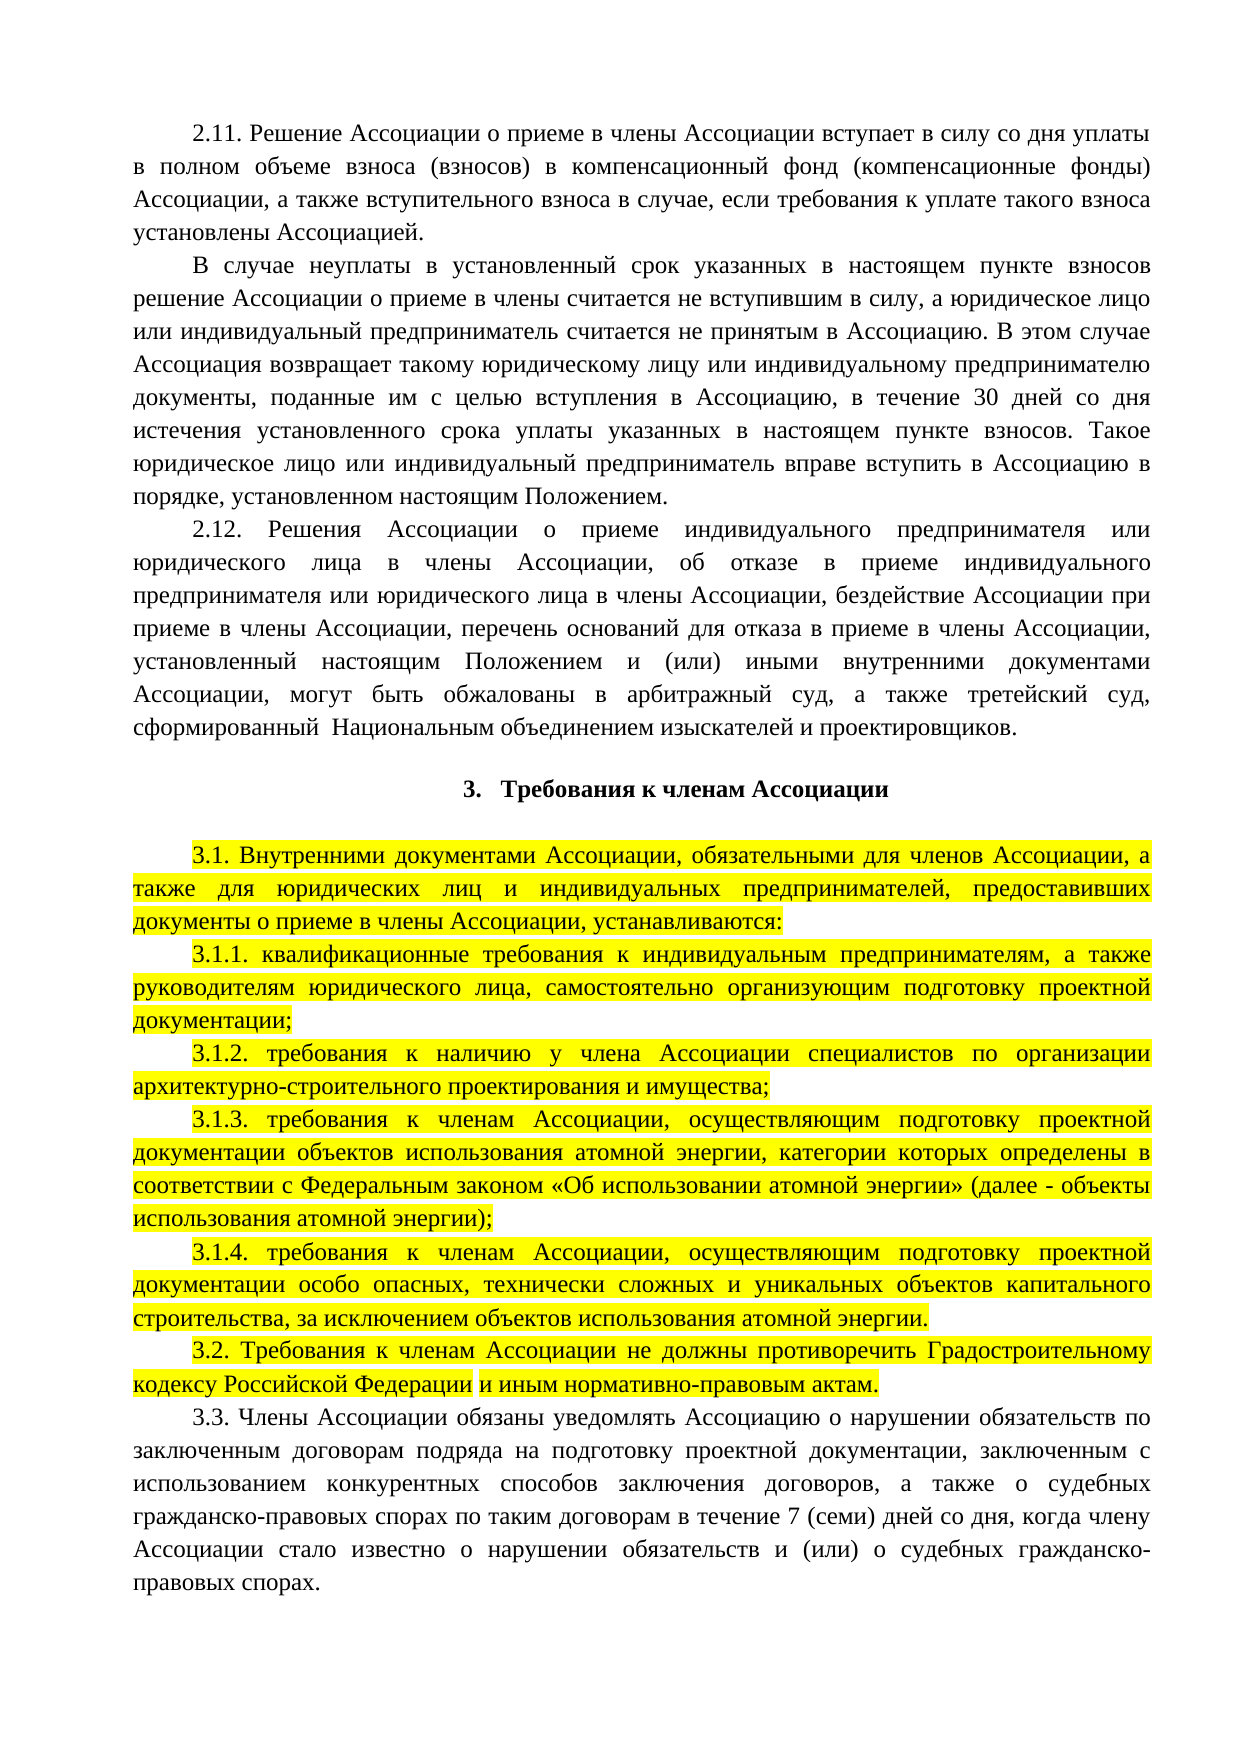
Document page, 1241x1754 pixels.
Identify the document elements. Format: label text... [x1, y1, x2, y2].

text 3.1.3. требования к членам Ассоциации, осуществляющим подготовку проектной документации объектов использования атомной энергии, категории которых определены в соответствии с Федеральным законом «Об использовании атомной энергии» (далее - объекты использования атомной энергии); [133, 1104, 1152, 1138]
text 3.1.3. требования к членам Ассоциации, осуществляющим подготовку проектной документации объектов использования атомной энергии, категории которых определены в соответствии с Федеральным законом «Об использовании атомной энергии» (далее - объекты использования атомной энергии); [133, 1199, 1152, 1232]
text 3.1.2. требования к наличию у члена Ассоциации специалистов по организации архитектурно-строительного проектирования и имущества; [133, 1038, 1152, 1100]
text 3.1.4. требования к членам Ассоциации, осуществляющим подготовку проектной документации особо опасных, технически сложных и уникальных объектов капитального строительства, за исключением объектов использования атомной энергии. [133, 1237, 1152, 1270]
text 2.12. Решения Ассоциации о приеме индивидуального предпринимателя или юридического лица в члены Ассоциации, об отказе в приеме индивидуального предпринимателя или юридического лица в члены Ассоциации, бездействие Ассоциации при приеме в члены Ассоциации, перечень оснований для отказа в приеме в члены Ассоциации, установленный настоящим Положением и (или) иными внутренними документами Ассоциации, могут быть обжалованы в арбитражный суд, а также третейский суд, сформированный Национальным объединением изыскателей и проектировщиков. [133, 514, 1152, 741]
text 3.1.1. квалификационные требования к индивидуальным предпринимателям, а также руководителям юридического лица, самостоятельно организующим подготовку проектной документации; [133, 939, 1152, 973]
text 3.2. Требования к членам Ассоциации не должны противоречить Градостроительному кодексу Российской Федерации и иным нормативно-правовым актам. [133, 1336, 1152, 1397]
text 3.1.4. требования к членам Ассоциации, осуществляющим подготовку проектной документации особо опасных, технически сложных и уникальных объектов капитального строительства, за исключением объектов использования атомной энергии. [133, 1298, 1152, 1331]
text В случае неуплаты в установленный срок указанных в настоящем пункте взносов решение Ассоциации о приеме в члены считается не вступившим в силу, а юридическое лицо или индивидуальный предприниматель считается не принятым в Ассоциацию. В этом случае Ассоциация возвращает такому юридическому лицу или индивидуальному предпринимателю документы, поданные им с целью вступления в Ассоциацию, в течение 30 дней со дня истечения установленного срока уплаты указанных в настоящем пункте взносов. Такое юридическое лицо или индивидуальный предприниматель вправе вступить в Ассоциацию в порядке, установленном настоящим Положением. [133, 250, 1152, 510]
text 3.1. Внутренними документами Ассоциации, обязательными для членов Ассоциации, а также для юридических лиц и индивидуальных предпринимателей, предоставивших документы о приеме в члены Ассоциации, устанавливаются: [133, 840, 1152, 873]
list Требования к членам Ассоциации [200, 774, 1152, 803]
text 3.1.1. квалификационные требования к индивидуальным предпринимателям, а также руководителям юридического лица, самостоятельно организующим подготовку проектной документации; [133, 1001, 1152, 1034]
text 2.11. Решение Ассоциации о приеме в члены Ассоциации вступает в силу со дня уплаты в полном объеме взноса (взносов) в компенсационный фонд (компенсационные фонды) Ассоциации, а также вступительного взноса в случае, если требования к уплате такого взноса установлены Ассоциацией. [133, 118, 1152, 246]
text 3.1. Внутренними документами Ассоциации, обязательными для членов Ассоциации, а также для юридических лиц и индивидуальных предпринимателей, предоставивших документы о приеме в члены Ассоциации, устанавливаются: [133, 902, 1152, 935]
text 3.3. Члены Ассоциации обязаны уведомлять Ассоциацию о нарушении обязательств по заключенным договорам подряда на подготовку проектной документации, заключенным с использованием конкурентных способов заключения договоров, а также о судебных гражданско-правовых спорах по таким договорам в течение 7 (семи) дней со дня, когда члену Ассоциации стало известно о нарушении обязательств и (или) о судебных гражданско- правовых спорах. [133, 1402, 1152, 1596]
